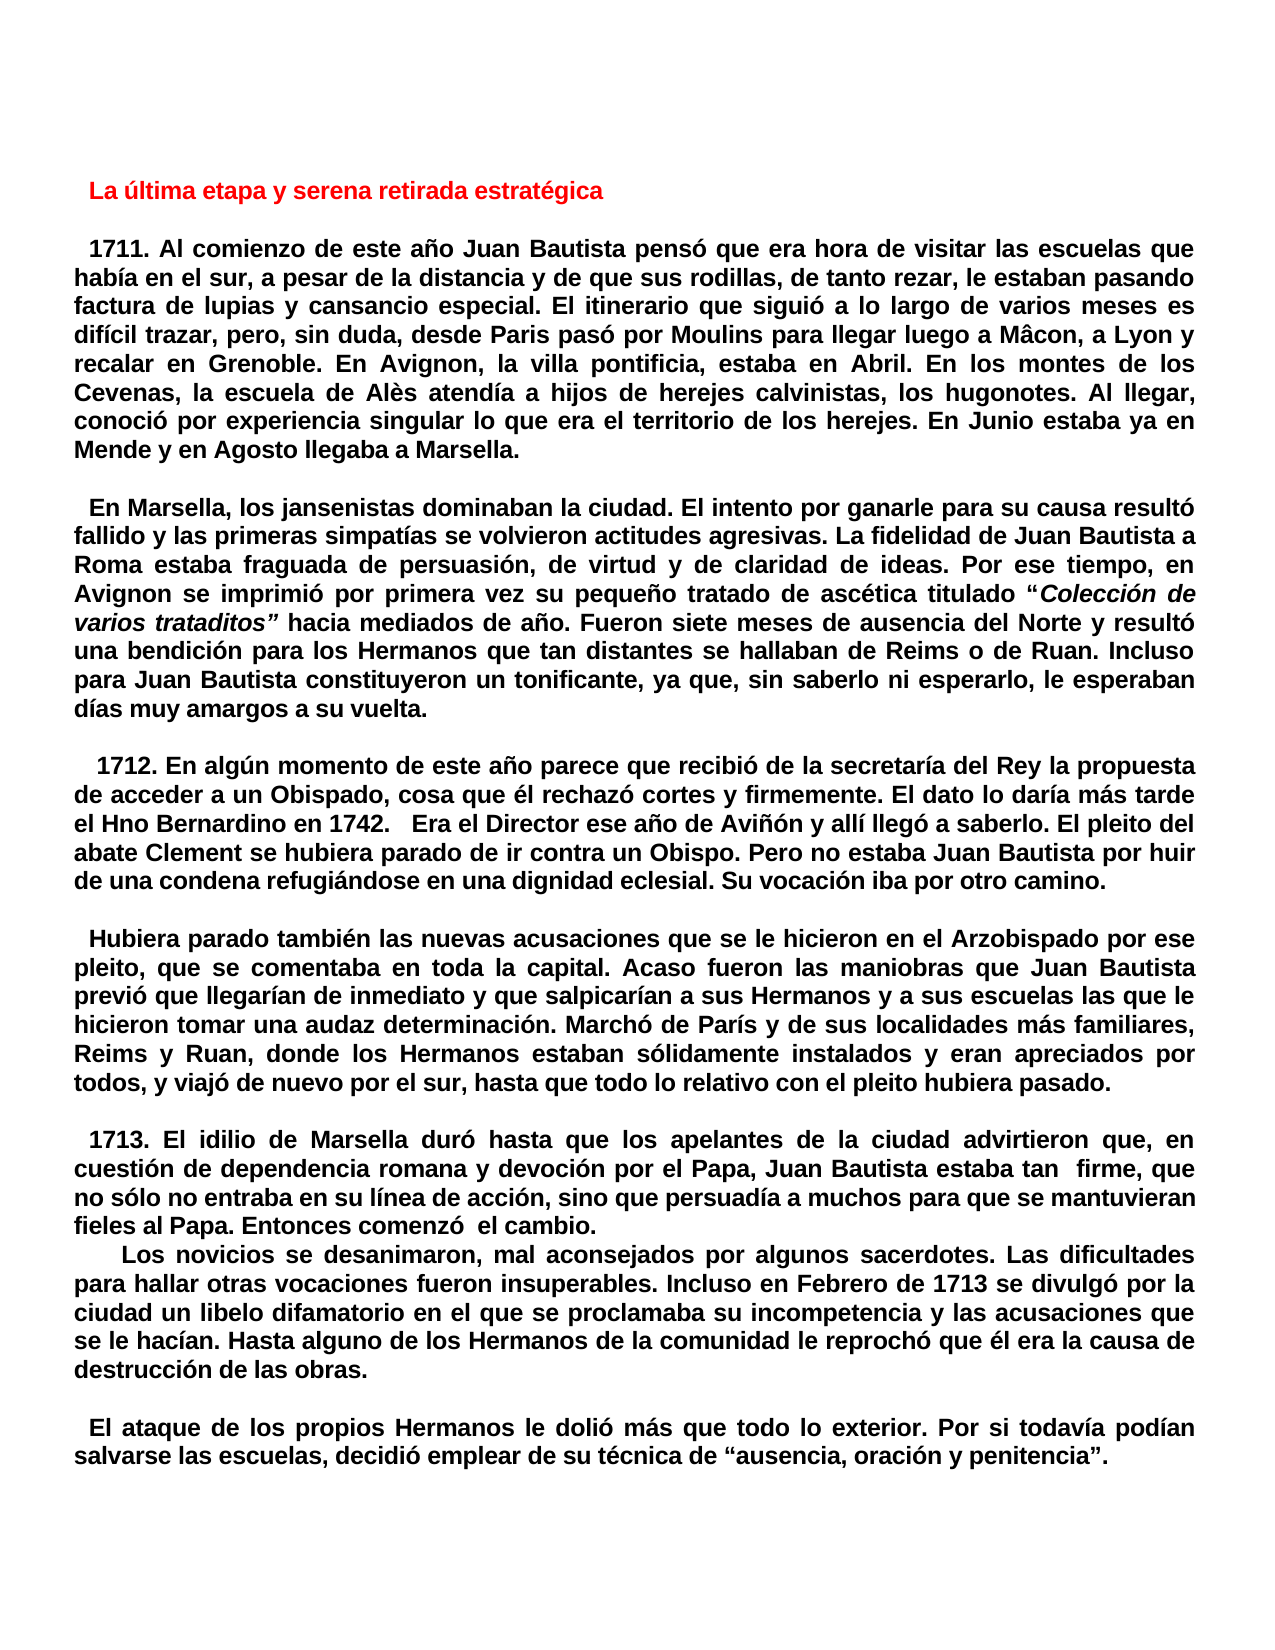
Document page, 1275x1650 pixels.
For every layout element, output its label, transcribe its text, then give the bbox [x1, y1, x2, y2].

text 1713. El idilio de Marsella duró hasta que los apelantes de la ciudad advirtieron que, en cuestión de dependencia romana y devoción por el Papa, Juan Bautista estaba tan firme, que no sólo no entraba en su línea de acción, sino que persuadía a muchos para que se mantuvieran fieles al Papa. Entonces comenzó el cambio. [74, 1125, 1196, 1240]
text 1711. Al comienzo de este año Juan Bautista pensó que era hora de visitar las escuelas que había en el sur, a pesar de la distancia y de que sus rodillas, de tanto rezar, le estaban pasando factura de lupias y cansancio especial. El itinerario que siguió a lo largo de varios meses es difícil trazar, pero, sin duda, desde Paris pasó por Moulins para llegar luego a Mâcon, a Lyon y recalar en Grenoble. En Avignon, la villa pontificia, estaba en Abril. En los montes de los Cevenas, la escuela de Alès atendía a hijos de herejes calvinistas, los hugonotes. Al llegar, conoció por experiencia singular lo que era el territorio de los herejes. En Junio estaba ya en Mende y en Agosto llegaba a Marsella. [74, 234, 1196, 464]
text 1712. En algún momento de este año parece que recibió de la secretaría del Rey la propuesta de acceder a un Obispado, cosa que él rechazó cortes y firmemente. El dato lo daría más tarde el Hno Bernardino en 1742. Era el Director ese año de Aviñón y allí llegó a saberlo. El pleito del abate Clement se hubiera parado de ir contra un Obispo. Pero no estaba Juan Bautista por huir de una condena refugiándose en una dignidad eclesial. Su vocación iba por otro camino. [74, 751, 1196, 895]
text Hubiera parado también las nuevas acusaciones que se le hicieron en el Arzobispado por ese pleito, que se comentaba en toda la capital. Acaso fueron las maniobras que Juan Bautista previó que llegarían de inmediato y que salpicarían a sus Hermanos y a sus escuelas las que le hicieron tomar una audaz determinación. Marchó de París y de sus localidades más familiares, Reims y Ruan, donde los Hermanos estaban sólidamente instalados y eran apreciados por todos, y viajó de nuevo por el sur, hasta que todo lo relativo con el pleito hubiera pasado. [74, 924, 1196, 1096]
text Los novicios se desanimaron, mal aconsejados por algunos sacerdotes. Las dificultades para hallar otras vocaciones fueron insuperables. Incluso en Febrero de 1713 se divulgó por la ciudad un libelo difamatorio en el que se proclamaba su incompetencia y las acusaciones que se le hacían. Hasta alguno de los Hermanos de la comunidad le reprochó que él era la causa de destrucción de las obras. [74, 1240, 1196, 1384]
text En Marsella, los jansenistas dominaban la ciudad. El intento por ganarle para su causa resultó fallido y las primeras simpatías se volvieron actitudes agresivas. La fidelidad de Juan Bautista a Roma estaba fraguada de persuasión, de virtud y de claridad de ideas. Por ese tiempo, en Avignon se imprimió por primera vez su pequeño tratado de ascética titulado “Colección de varios trataditos” hacia mediados de año. Fueron siete meses de ausencia del Norte y resultó una bendición para los Hermanos que tan distantes se hallaban de Reims o de Ruan. Incluso para Juan Bautista constituyeron un tonificante, ya que, sin saberlo ni esperarlo, le esperaban días muy amargos a su vuelta. [74, 493, 1196, 723]
text El ataque de los propios Hermanos le dolió más que todo lo exterior. Por si todavía podían salvarse las escuelas, decidió emplear de su técnica de “ausencia, oración y penitencia”. [74, 1413, 1196, 1470]
text La última etapa y serena retirada estratégica [74, 176, 1196, 205]
